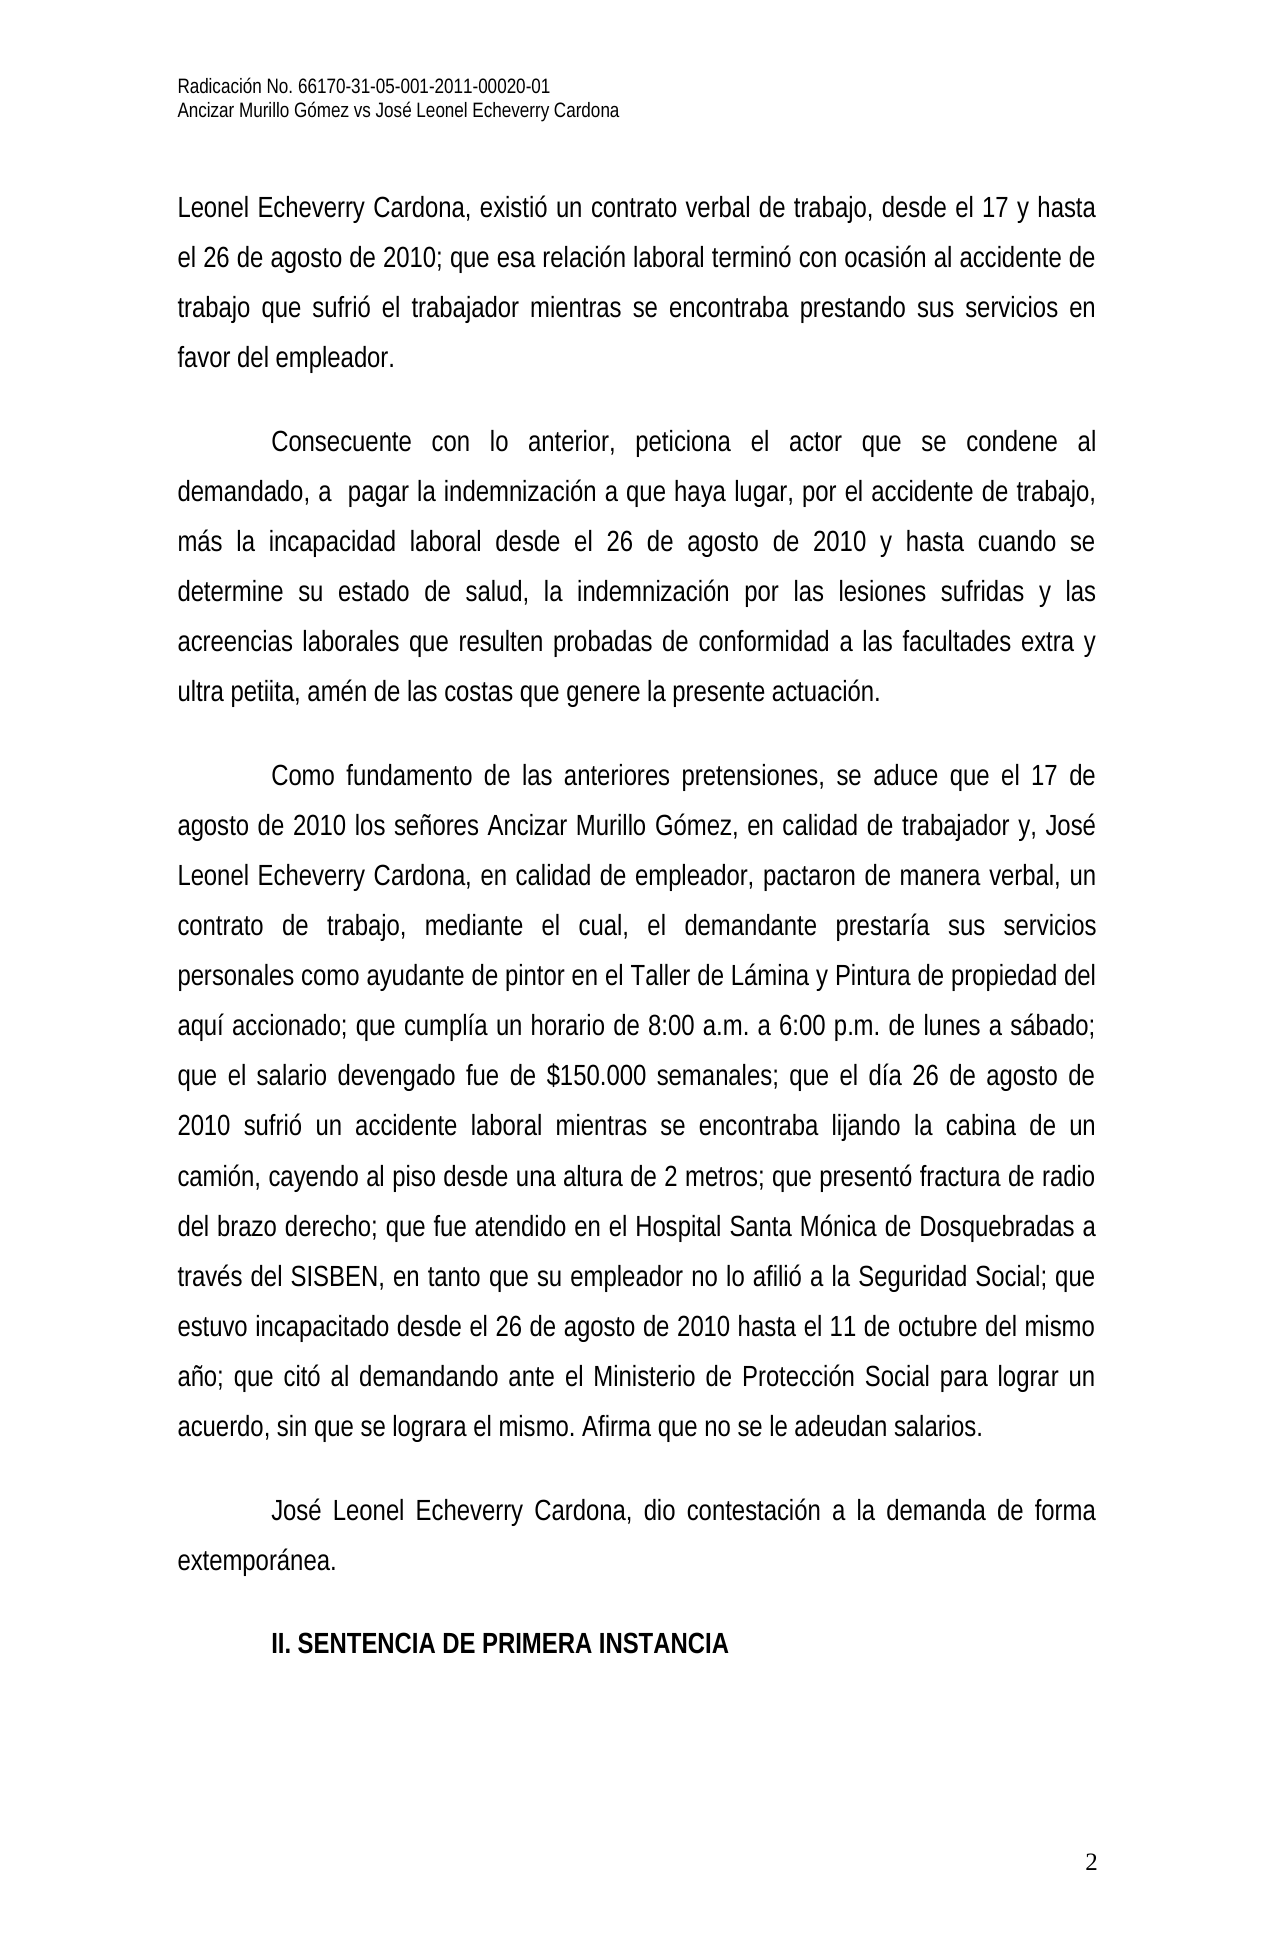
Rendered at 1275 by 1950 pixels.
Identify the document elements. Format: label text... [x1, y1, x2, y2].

text Consecuente con lo anterior, peticiona el actor que se condene al demandado, a pagar la indemnización a que haya lugar, por el accidente de trabajo, más la incapacidad laboral desde el 26 de agosto de 2010 y hasta cuando se determine su estado de salud, la indemnización por las lesiones sufridas y las acreencias laborales que resulten probadas de conformidad a las facultades extra y ultra petiita, amén de las costas que genere la presente actuación. [177, 424, 1098, 708]
text José Leonel Echeverry Cardona, dio contestación a la demanda de forma extemporánea. [177, 1493, 1098, 1576]
text II. SENTENCIA DE PRIMERA INSTANCIA [177, 1626, 1098, 1660]
text Como fundamento de las anteriores pretensiones, se aduce que el 17 de agosto de 2010 los señores Ancizar Murillo Gómez, en calidad de trabajador y, José Leonel Echeverry Cardona, en calidad de empleador, pactaron de manera verbal, un contrato de trabajo, mediante el cual, el demandante prestaría sus servicios personales como ayudante de pintor en el Taller de Lámina y Pintura de propiedad del aquí accionado; que cumplía un horario de 8:00 a.m. a 6:00 p.m. de lunes a sábado; que el salario devengado fue de $150.000 semanales; que el día 26 de agosto de 2010 sufrió un accidente laboral mientras se encontraba lijando la cabina de un camión, cayendo al piso desde una altura de 2 metros; que presentó fractura de radio del brazo derecho; que fue atendido en el Hospital Santa Mónica de Dosquebradas a través del SISBEN, en tanto que su empleador no lo afilió a la Seguridad Social; que estuvo incapacitado desde el 26 de agosto de 2010 hasta el 11 de octubre del mismo año; que citó al demandando ante el Ministerio de Protección Social para lograr un acuerdo, sin que se lograra el mismo. Afirma que no se le adeudan salarios. [177, 758, 1098, 1443]
text Leonel Echeverry Cardona, existió un contrato verbal de trabajo, desde el 17 y hasta el 26 de agosto de 2010; que esa relación laboral terminó con ocasión al accidente de trabajo que sufrió el trabajador mientras se encontraba prestando sus servicios en favor del empleador. [177, 190, 1098, 374]
